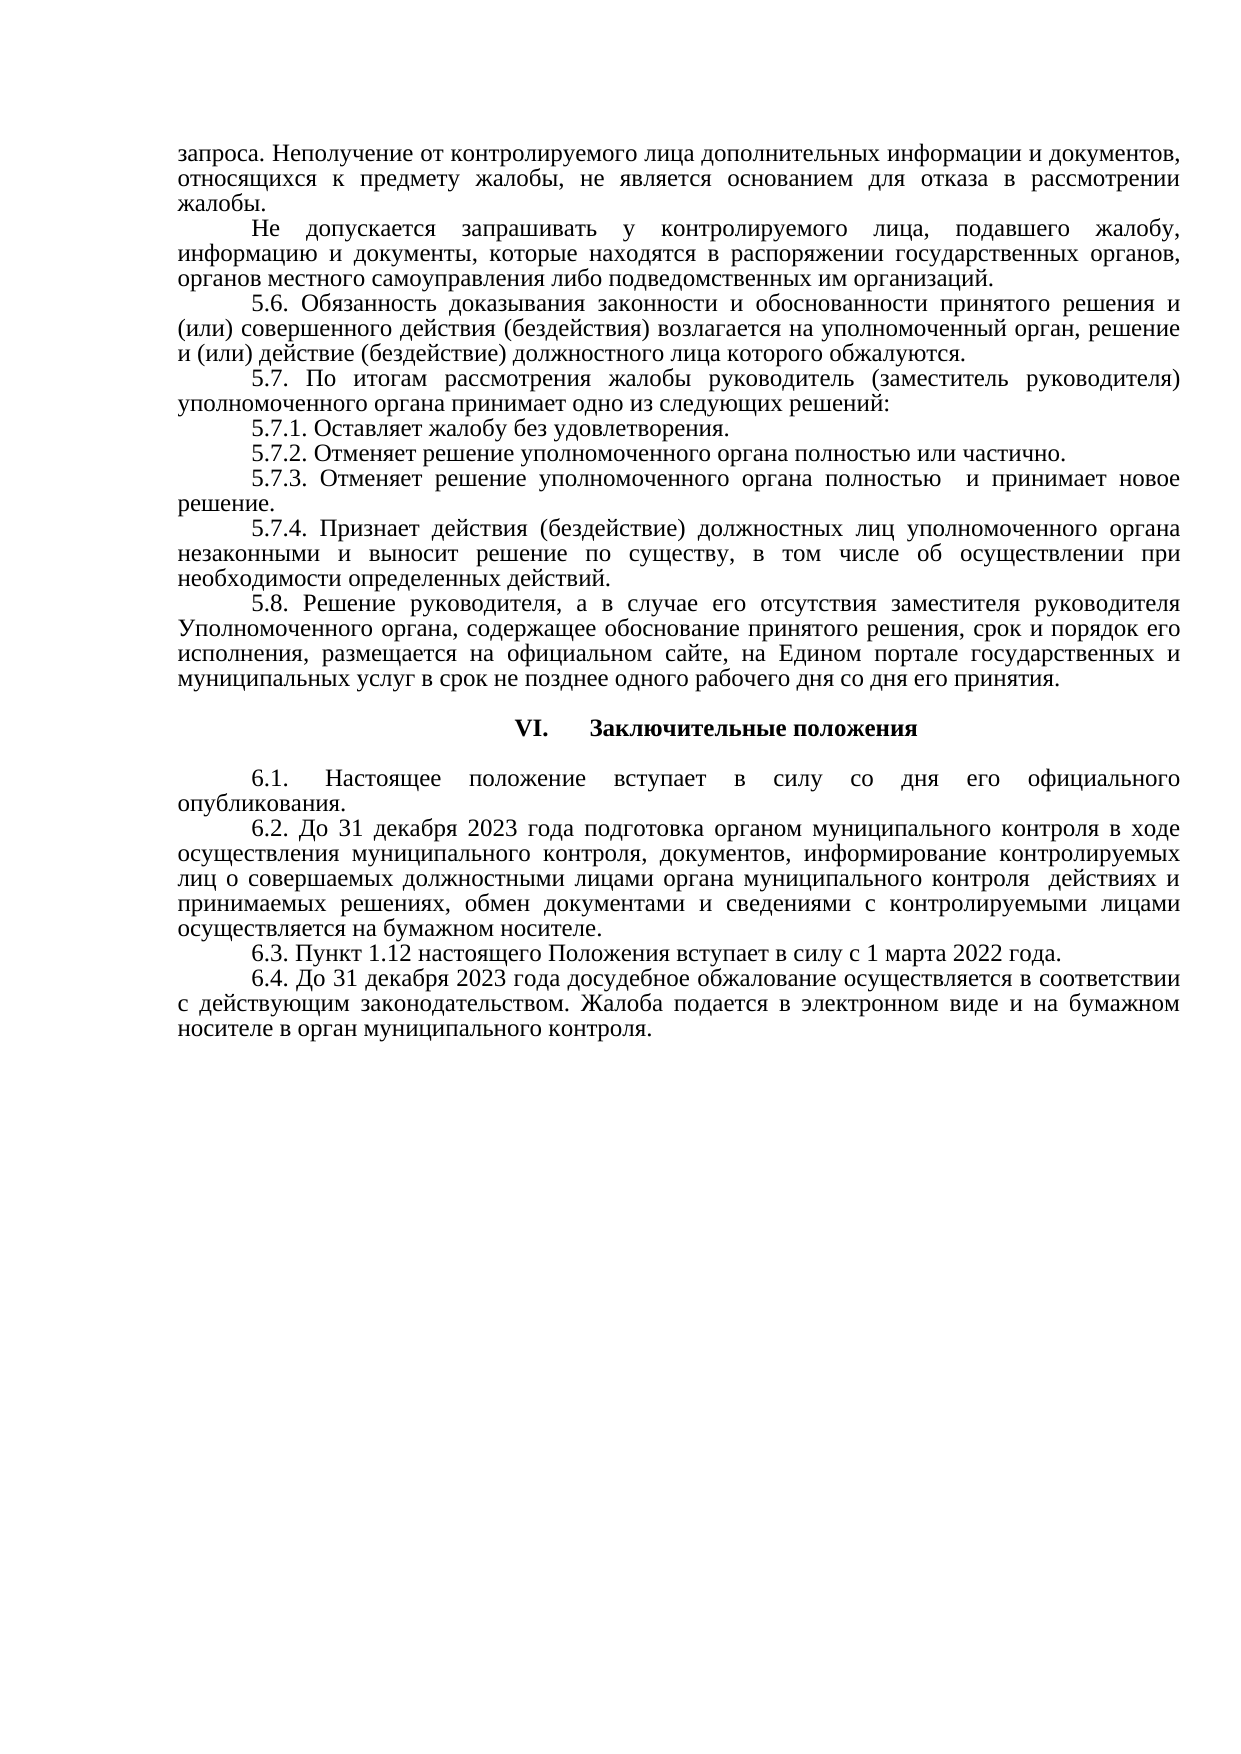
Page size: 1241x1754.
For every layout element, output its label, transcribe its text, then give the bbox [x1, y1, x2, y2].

text 5.7.1. Оставляет жалобу без удовлетворения. [177, 416, 1181, 441]
text 6.3. Пункт 1.12 настоящего Положения вступает в силу с 1 марта 2022 года. [177, 941, 1181, 966]
text 5.6. Обязанность доказывания законности и обоснованности принятого решения и (или) совершенного действия (бездействия) возлагается на уполномоченный орган, решение и (или) действие (бездействие) должностного лица которого обжалуются. [177, 291, 1181, 366]
text 5.7.2. Отменяет решение уполномоченного органа полностью или частично. [177, 441, 1181, 466]
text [177, 141, 1181, 216]
text 5.7.3. Отменяет решение уполномоченного органа полностью и принимает новое решение. [177, 466, 1181, 516]
text 5.8. Решение руководителя, а в случае его отсутствия заместителя руководителя Уполномоченного органа, содержащее обоснование принятого решения, срок и порядок его исполнения, размещается на официальном сайте, на Едином портале государственных и муниципальных услуг в срок не позднее одного рабочего дня со дня его принятия. [177, 591, 1181, 691]
text 6.2. До 31 декабря 2023 года подготовка органом муниципального контроля в ходе осуществления муниципального контроля, документов, информирование контролируемых лиц о совершаемых должностными лицами органа муниципального контроля действиях и принимаемых решениях, обмен документами и сведениями с контролируемыми лицами осуществляется на бумажном носителе. [177, 816, 1181, 941]
text 5.7. По итогам рассмотрения жалобы руководитель (заместитель руководителя) уполномоченного органа принимает одно из следующих решений: [177, 366, 1181, 416]
text 6.4. До 31 декабря 2023 года досудебное обжалование осуществляется в соответствии c действующим законодательством. Жалоба подается в электронном виде и на бумажном носителе в орган муниципального контроля. [177, 966, 1181, 1041]
text Не допускается запрашивать у контролируемого лица, подавшего жалобу, информацию и документы, которые находятся в распоряжении государственных органов, органов местного самоуправления либо подведомственных им организаций. [177, 216, 1181, 291]
list Настоящее положение вступает в силу со дня его официального опубликования. [177, 766, 1181, 816]
text 5.7.4. Признает действия (бездействие) должностных лиц уполномоченного органа незаконными и выносит решение по существу, в том числе об осуществлении при необходимости определенных действий. [177, 516, 1181, 591]
list Заключительные положения [251, 716, 1181, 741]
